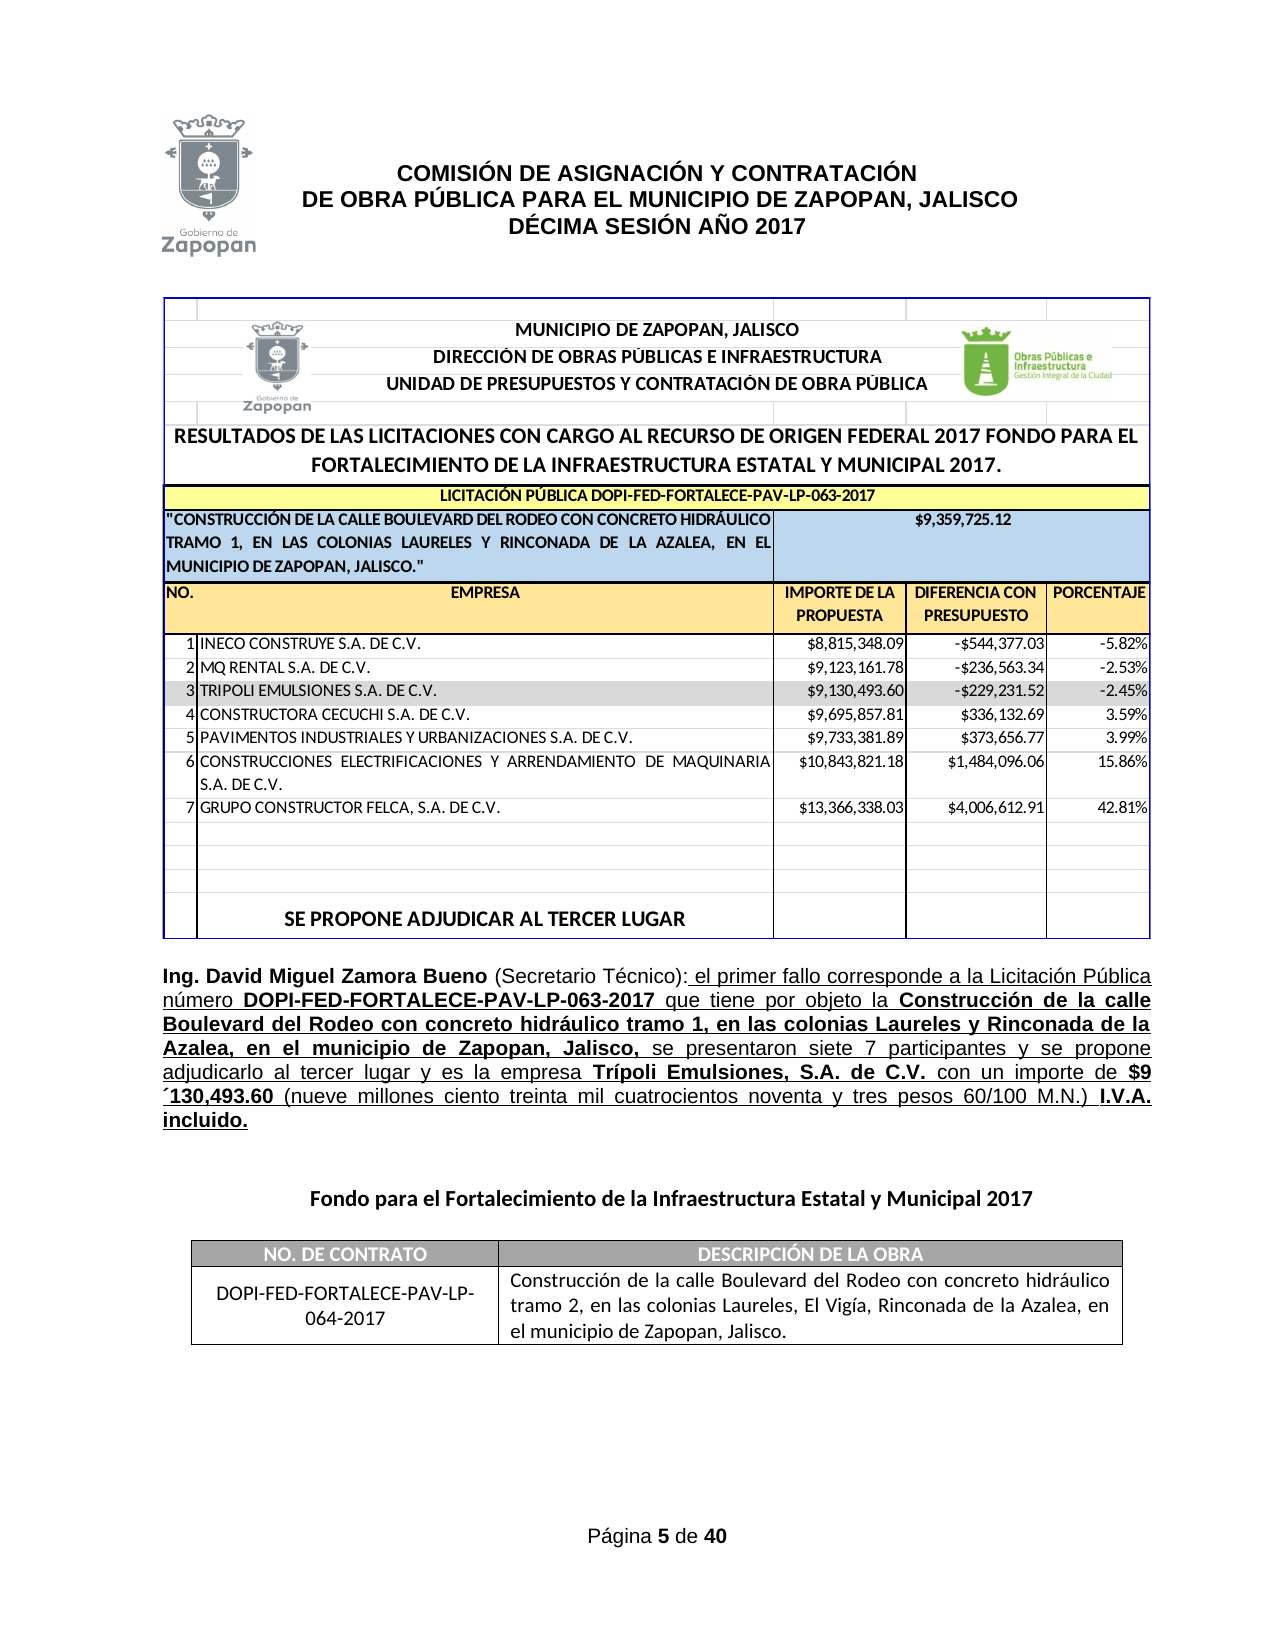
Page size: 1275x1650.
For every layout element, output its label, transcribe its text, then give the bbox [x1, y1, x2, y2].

table_header NO. DE CONTRATO [192, 1241, 498, 1266]
table_cell Construcción de la calle Boulevard del Rodeo con concreto hidráulico tramo 2, en las colonias Laureles, El Vigía, Rinconada de la Azalea, en el municipio de Zapopan, Jalisco. [499, 1267, 1122, 1343]
text Ing. David Miguel Zamora Bueno (Secretario Técnico): el primer fallo corresponde a la Licitación Pública número DOPI-FED-FORTALECE-PAV-LP-063-2017 que tiene por objeto la Construcción de la calle Boulevard del Rodeo con concreto hidráulico tramo 1, en las colonias Laureles y Rinconada de la Azalea, en el municipio de Zapopan, Jalisco, se presentaron siete 7 participantes y se propone adjudicarlo al tercer lugar y es la empresa Trípoli Emulsiones, S.A. de C.V. con un importe de $9´130,493.60 (nueve millones ciento treinta mil cuatrocientos noventa y tres pesos 60/100 M.N.) I.V.A. incluido. [162, 1058, 1152, 1105]
text Ing. David Miguel Zamora Bueno (Secretario Técnico): el primer fallo corresponde a la Licitación Pública número DOPI-FED-FORTALECE-PAV-LP-063-2017 que tiene por objeto la Construcción de la calle Boulevard del Rodeo con concreto hidráulico tramo 1, en las colonias Laureles y Rinconada de la Azalea, en el municipio de Zapopan, Jalisco, se presentaron siete 7 participantes y se propone adjudicarlo al tercer lugar y es la empresa Trípoli Emulsiones, S.A. de C.V. con un importe de $9´130,493.60 (nueve millones ciento treinta mil cuatrocientos noventa y tres pesos 60/100 M.N.) I.V.A. incluido. [162, 964, 1152, 1057]
table_header DESCRIPCIÓN DE LA OBRA [499, 1241, 1122, 1266]
table_cell DOPI-FED-FORTALECE-PAV-LP-064-2017 [192, 1267, 498, 1343]
text Fondo para el Fortalecimiento de la Infraestructura Estatal y Municipal 2017 [192, 1184, 1152, 1212]
picture [161, 114, 256, 257]
